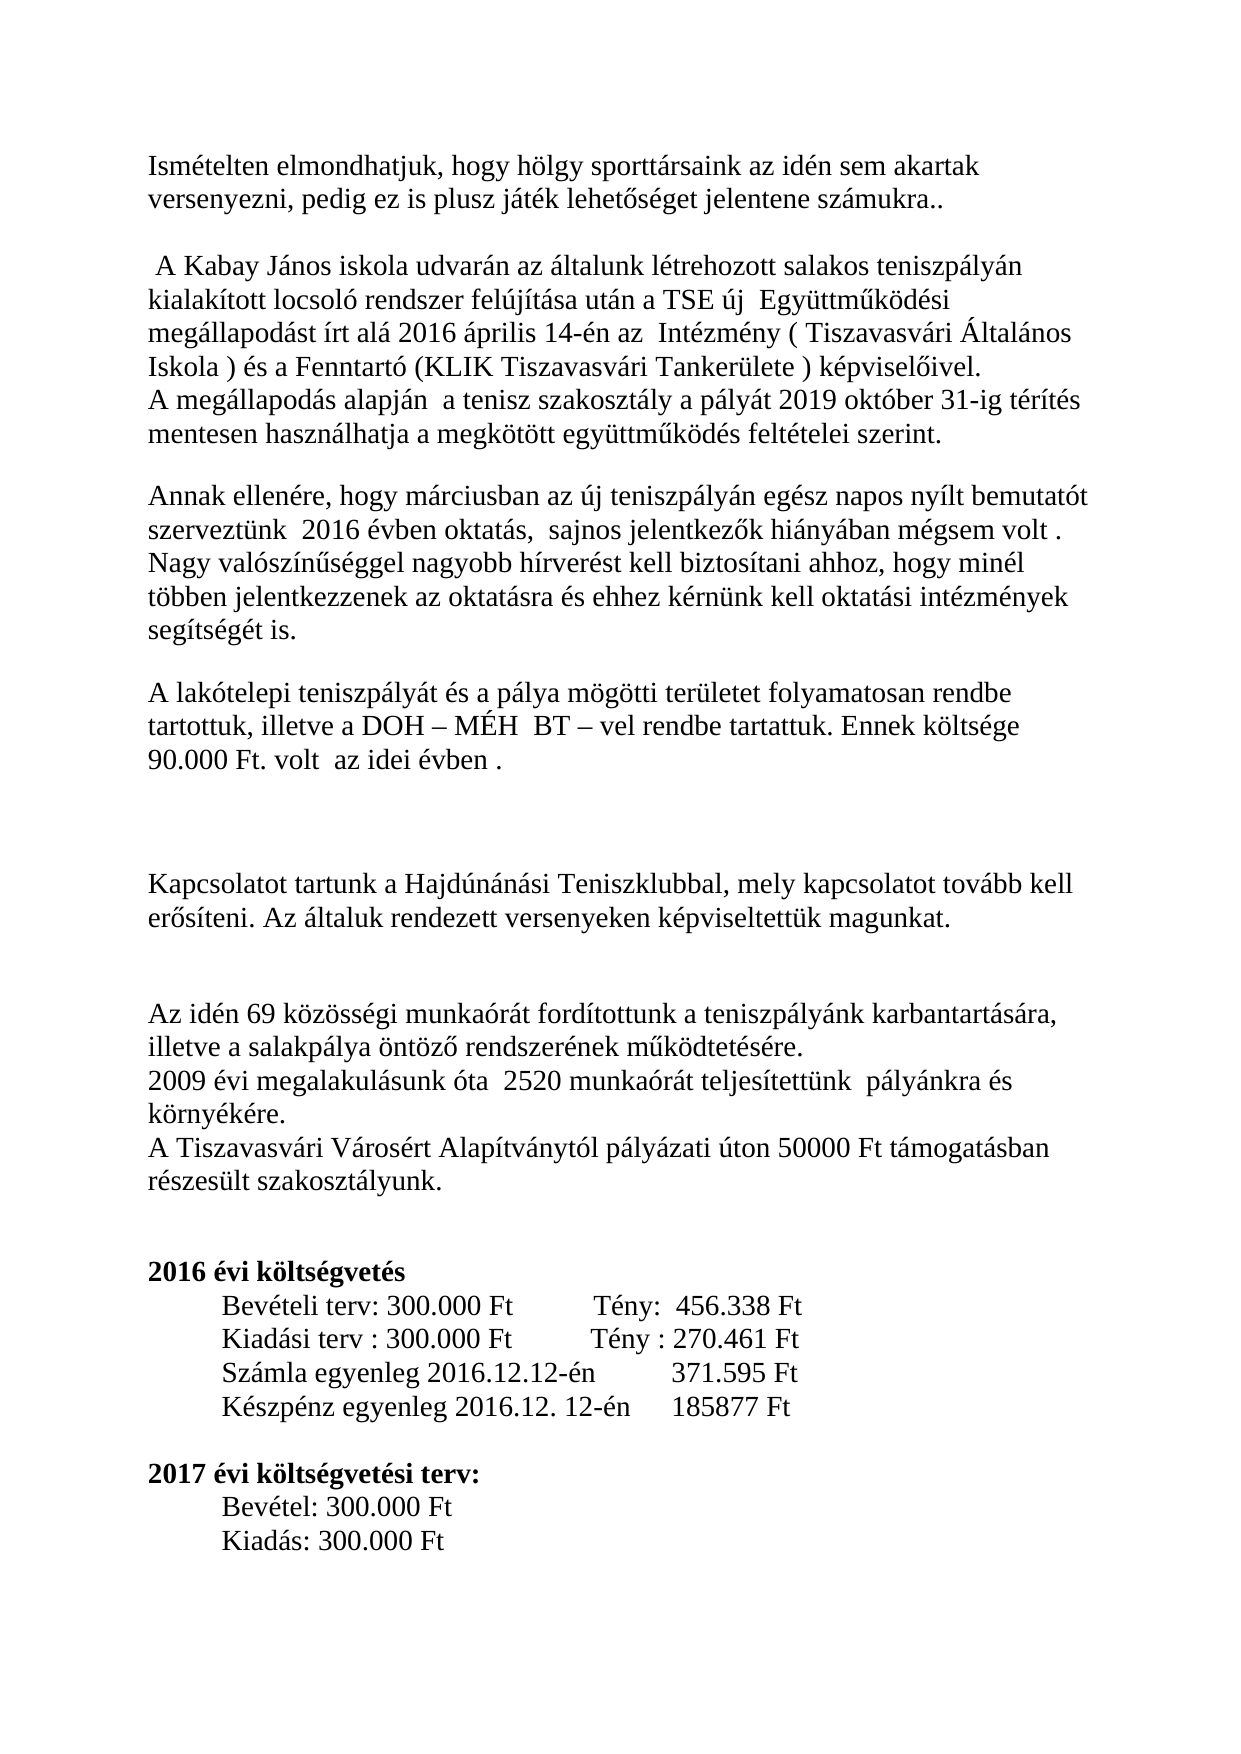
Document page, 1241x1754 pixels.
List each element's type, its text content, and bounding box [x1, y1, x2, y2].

text 2009 évi megalakulásunk óta 2520 munkaórát teljesítettünk pályánkra és környékére. [148, 1063, 1093, 1130]
text Kiadási terv : 300.000 Ft Tény : 270.461 Ft [148, 1322, 1093, 1355]
text Készpénz egyenleg 2016.12. 12-én 185877 Ft [148, 1389, 1093, 1422]
text Annak ellenére, hogy márciusban az új teniszpályán egész napos nyílt bemutatót szerveztünk 2016 évben oktatás, sajnos jelentkezők hiányában mégsem volt . Nagy valószínűséggel nagyobb hírverést kell biztosítani ahhoz, hogy minél többen jelentkezzenek az oktatásra és ehhez kérnünk kell oktatási intézmények segítségét is. [148, 478, 1093, 646]
text Bevételi terv: 300.000 Ft Tény: 456.338 Ft [148, 1288, 1093, 1322]
text Ismételten elmondhatjuk, hogy hölgy sporttársaink az idén sem akartak versenyezni, pedig ez is plusz játék lehetőséget jelentene számukra.. [148, 148, 1093, 215]
text 2016 évi költségvetés [148, 1254, 1093, 1288]
text A megállapodás alapján a tenisz szakosztály a pályát 2019 október 31-ig térítés mentesen használhatja a megkötött együttműködés feltételei szerint. [148, 382, 1093, 449]
text Bevétel: 300.000 Ft [148, 1489, 1093, 1523]
text A Tiszavasvári Városért Alapítványtól pályázati úton 50000 Ft támogatásban részesült szakosztályunk. [148, 1130, 1093, 1197]
text A Kabay János iskola udvarán az általunk létrehozott salakos teniszpályán kialakított locsoló rendszer felújítása után a TSE új Együttműködési megállapodást írt alá 2016 április 14-én az Intézmény ( Tiszavasvári Általános Iskola ) és a Fenntartó (KLIK Tiszavasvári Tankerülete ) képviselőivel. [148, 248, 1093, 382]
text A lakótelepi teniszpályát és a pálya mögötti területet folyamatosan rendbe tartottuk, illetve a DOH – MÉH BT – vel rendbe tartattuk. Ennek költsége 90.000 Ft. volt az idei évben . [148, 675, 1093, 775]
text 2017 évi költségvetési terv: [148, 1456, 1093, 1489]
text Az idén 69 közösségi munkaórát fordítottunk a teniszpályánk karbantartására, illetve a salakpálya öntöző rendszerének működtetésére. [148, 996, 1093, 1063]
text Számla egyenleg 2016.12.12-én 371.595 Ft [148, 1355, 1093, 1389]
text Kapcsolatot tartunk a Hajdúnánási Teniszklubbal, mely kapcsolatot tovább kell erősíteni. Az általuk rendezett versenyeken képviseltettük magunkat. [148, 866, 1093, 933]
text Kiadás: 300.000 Ft [148, 1523, 1093, 1556]
